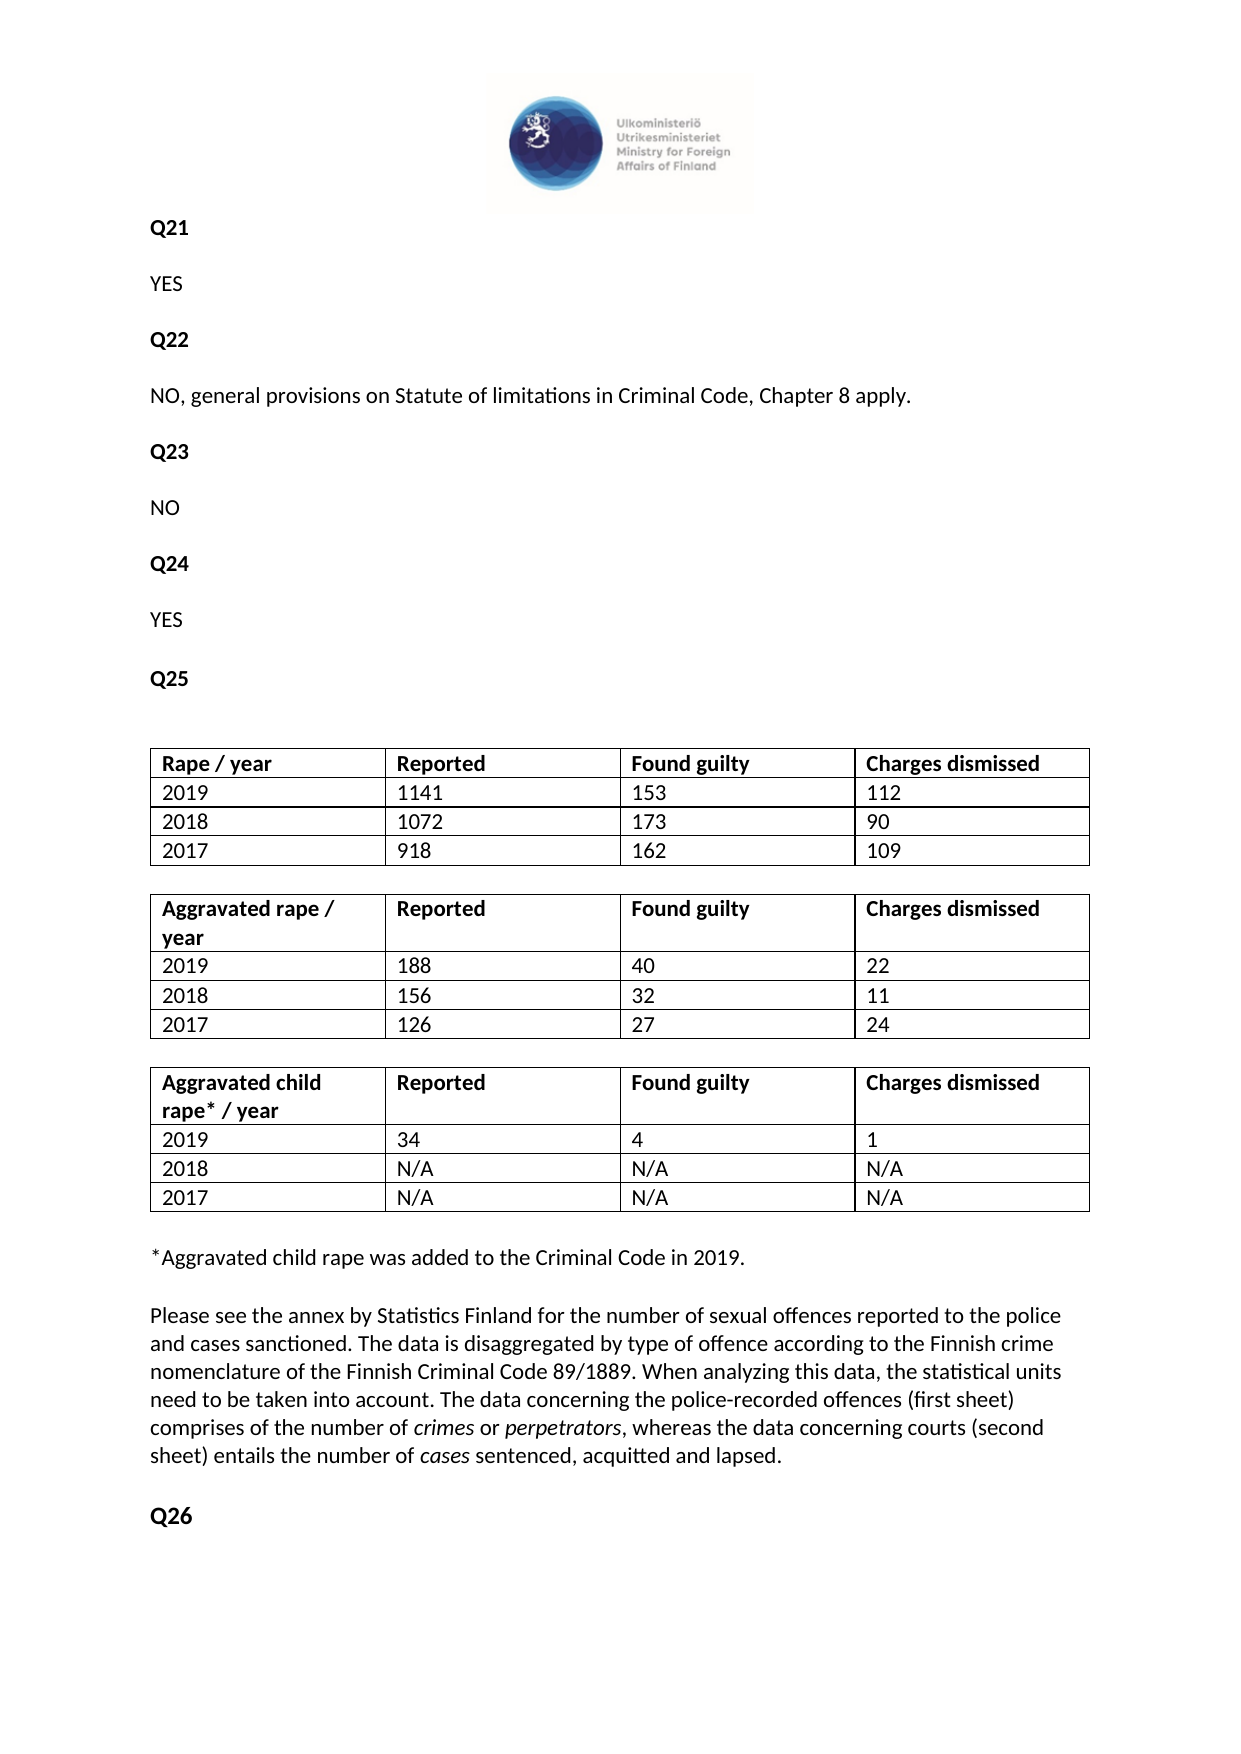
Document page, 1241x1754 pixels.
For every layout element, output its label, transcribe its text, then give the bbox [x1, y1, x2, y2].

table_cell 153 [621, 778, 854, 806]
table_cell 24 [856, 1010, 1089, 1038]
text YES [150, 269, 1090, 297]
text Q24 [150, 549, 1090, 578]
text *Aggravated child rape was added to the Criminal Code in 2019. [150, 1243, 1090, 1271]
table_cell 112 [856, 778, 1089, 806]
table_cell 1 [856, 1125, 1089, 1153]
table_cell 173 [621, 808, 854, 835]
table_cell 2018 [151, 1154, 385, 1182]
table_header Found guilty [621, 895, 854, 951]
text Q23 [150, 437, 1090, 466]
table_cell 11 [856, 981, 1089, 1009]
table_header Reported [386, 1068, 620, 1124]
table_cell 162 [621, 836, 854, 864]
table_cell 2017 [151, 1010, 385, 1038]
text NO [150, 493, 1090, 522]
table_cell N/A [856, 1183, 1089, 1211]
table_cell 188 [386, 952, 620, 980]
picture [486, 73, 754, 214]
table_cell N/A [386, 1183, 620, 1211]
text Q22 [150, 325, 1090, 353]
table_cell N/A [621, 1183, 854, 1211]
table_cell 109 [856, 836, 1089, 864]
table_cell 1072 [386, 808, 620, 835]
table_cell 2019 [151, 1125, 385, 1153]
text Q26 [150, 1500, 1090, 1530]
table_header Charges dismissed [856, 749, 1089, 777]
table_cell 32 [621, 981, 854, 1009]
table_cell 2018 [151, 808, 385, 835]
table_header Charges dismissed [856, 1068, 1089, 1124]
table_cell N/A [621, 1154, 854, 1182]
table_cell 34 [386, 1125, 620, 1153]
table_cell 2017 [151, 836, 385, 864]
table_cell 2019 [151, 952, 385, 980]
table_header Aggravated child rape* / year [151, 1068, 385, 1124]
text Please see the annex by Statistics Finland for the number of sexual offences reported to the police and cases sanctioned. The data is disaggregated by type of offence according to the Finnish crime nomenclature of the Finnish Criminal Code 89/1889. When analyzing this data, the statistical units need to be taken into account. The data concerning the police-recorded offences (first sheet) comprises of the number of crimes or perpetrators, whereas the data concerning courts (second sheet) entails the number of cases sentenced, acquitted and lapsed. [150, 1301, 1090, 1469]
table_cell 2019 [151, 778, 385, 806]
table_cell 126 [386, 1010, 620, 1038]
text Q25 [150, 664, 1090, 692]
table_cell 1141 [386, 778, 620, 806]
table_cell 90 [856, 808, 1089, 835]
text NO, general provisions on Statute of limitations in Criminal Code, Chapter 8 apply. [150, 381, 1090, 409]
table_header Reported [386, 895, 620, 951]
text Q21 [150, 213, 1090, 241]
table_cell 918 [386, 836, 620, 864]
table_cell 2018 [151, 981, 385, 1009]
text YES [150, 606, 1090, 634]
table_cell 156 [386, 981, 620, 1009]
table_cell 40 [621, 952, 854, 980]
table_header Rape / year [151, 749, 385, 777]
table_cell N/A [856, 1154, 1089, 1182]
table_cell 2017 [151, 1183, 385, 1211]
table_cell 27 [621, 1010, 854, 1038]
table_cell N/A [386, 1154, 620, 1182]
table_header Charges dismissed [856, 895, 1089, 951]
table_header Reported [386, 749, 620, 777]
table_cell 22 [856, 952, 1089, 980]
table_header Found guilty [621, 1068, 854, 1124]
table_header Found guilty [621, 749, 854, 777]
table_cell 4 [621, 1125, 854, 1153]
table_header Aggravated rape / year [151, 895, 385, 951]
